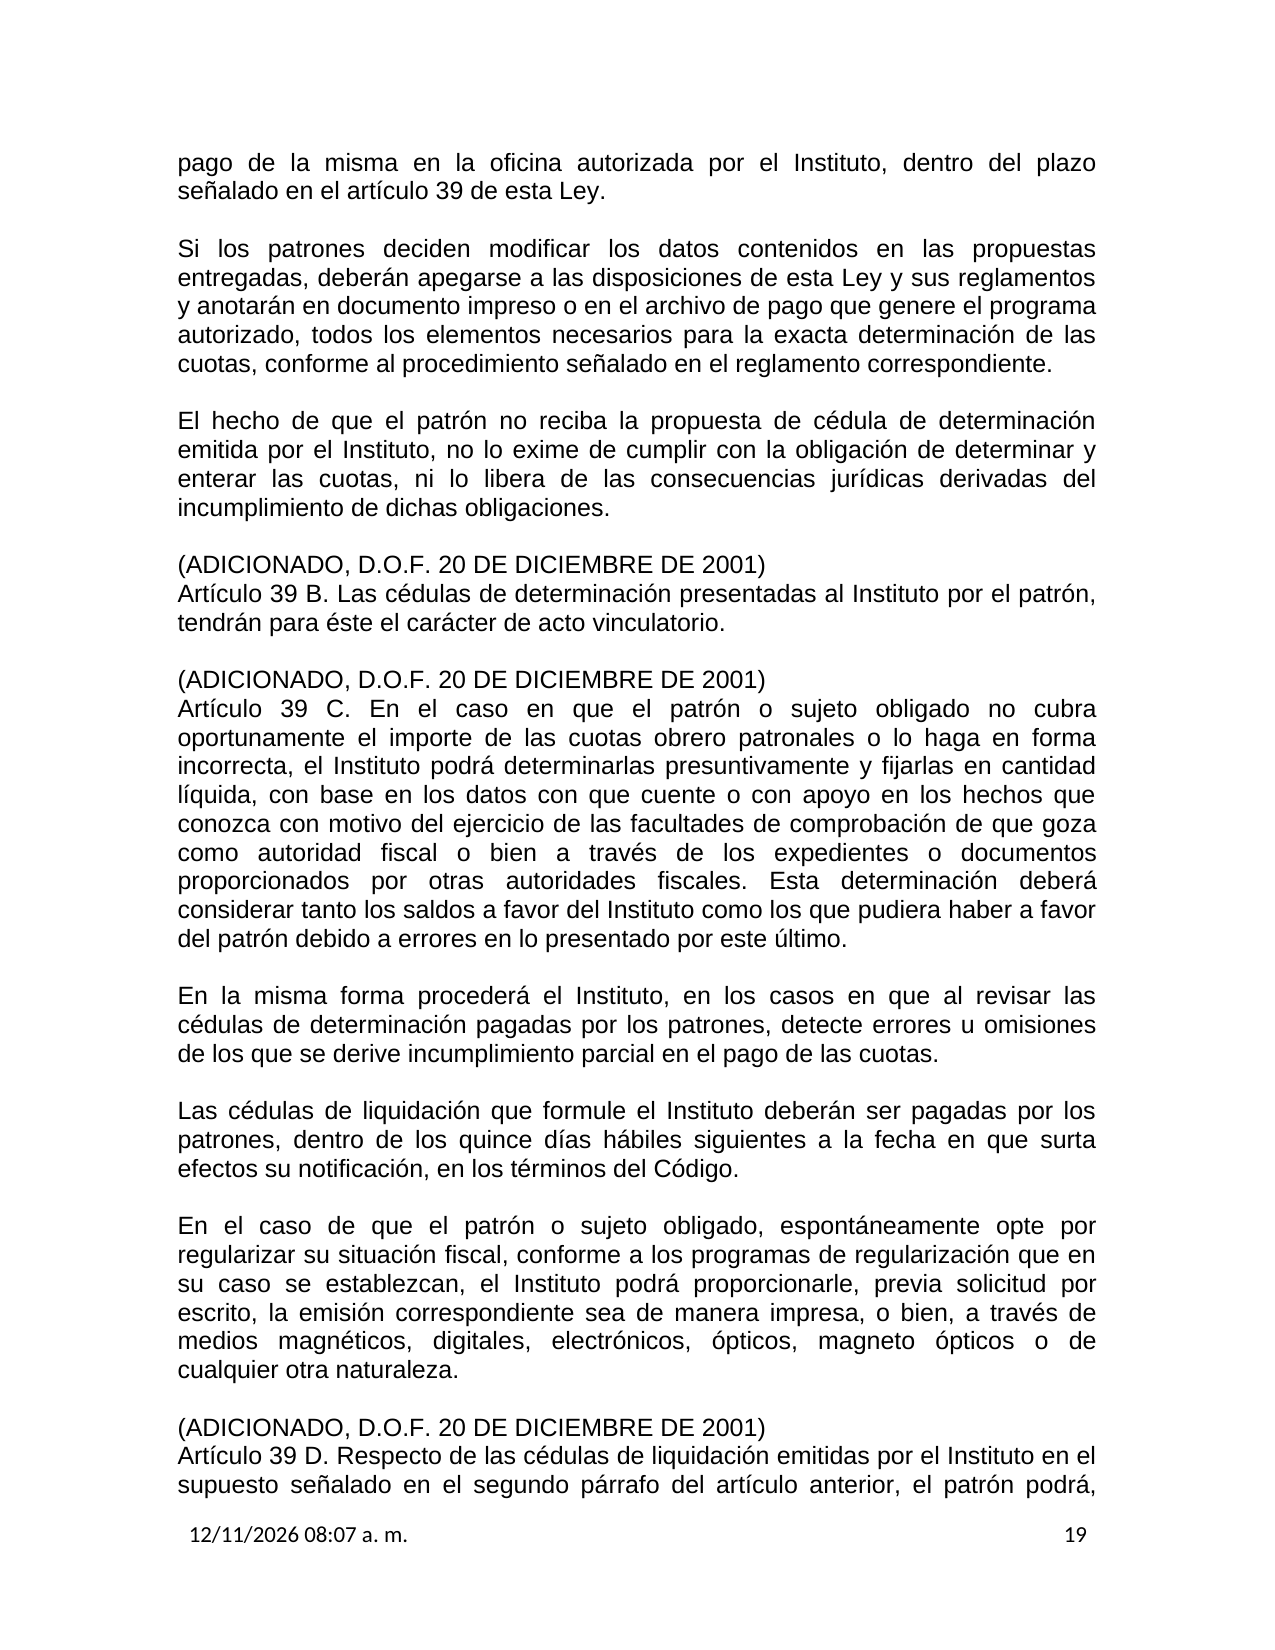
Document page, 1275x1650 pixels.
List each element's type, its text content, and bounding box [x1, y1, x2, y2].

text Artículo 39 C. En el caso en que el patrón o sujeto obligado no cubra oportunamente el importe de las cuotas obrero patronales o lo haga en forma incorrecta, el Instituto podrá determinarlas presuntivamente y fijarlas en cantidad líquida, con base en los datos con que cuente o con apoyo en los hechos que conozca con motivo del ejercicio de las facultades de comprobación de que goza como autoridad fiscal o bien a través de los expedientes o documentos proporcionados por otras autoridades fiscales. Esta determinación deberá considerar tanto los saldos a favor del Instituto como los que pudiera haber a favor del patrón debido a errores en lo presentado por este último. [177, 694, 1098, 953]
text (ADICIONADO, D.O.F. 20 DE DICIEMBRE DE 2001) [177, 1413, 1098, 1441]
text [177, 148, 1098, 205]
text Las cédulas de liquidación que formule el Instituto deberán ser pagadas por los patrones, dentro de los quince días hábiles siguientes a la fecha en que surta efectos su notificación, en los términos del Código. [177, 1096, 1098, 1183]
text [177, 1441, 1098, 1499]
text Si los patrones deciden modificar los datos contenidos en las propuestas entregadas, deberán apegarse a las disposiciones de esta Ley y sus reglamentos y anotarán en documento impreso o en el archivo de pago que genere el programa autorizado, todos los elementos necesarios para la exacta determinación de las cuotas, conforme al procedimiento señalado en el reglamento correspondiente. [177, 234, 1098, 378]
text (ADICIONADO, D.O.F. 20 DE DICIEMBRE DE 2001) [177, 550, 1098, 579]
text En la misma forma procederá el Instituto, en los casos en que al revisar las cédulas de determinación pagadas por los patrones, detecte errores u omisiones de los que se derive incumplimiento parcial en el pago de las cuotas. [177, 981, 1098, 1068]
text Artículo 39 B. Las cédulas de determinación presentadas al Instituto por el patrón, tendrán para éste el carácter de acto vinculatorio. [177, 579, 1098, 636]
text (ADICIONADO, D.O.F. 20 DE DICIEMBRE DE 2001) [177, 665, 1098, 694]
text En el caso de que el patrón o sujeto obligado, espontáneamente opte por regularizar su situación fiscal, conforme a los programas de regularización que en su caso se establezcan, el Instituto podrá proporcionarle, previa solicitud por escrito, la emisión correspondiente sea de manera impresa, o bien, a través de medios magnéticos, digitales, electrónicos, ópticos, magneto ópticos o de cualquier otra naturaleza. [177, 1211, 1098, 1384]
text El hecho de que el patrón no reciba la propuesta de cédula de determinación emitida por el Instituto, no lo exime de cumplir con la obligación de determinar y enterar las cuotas, ni lo libera de las consecuencias jurídicas derivadas del incumplimiento de dichas obligaciones. [177, 406, 1098, 521]
